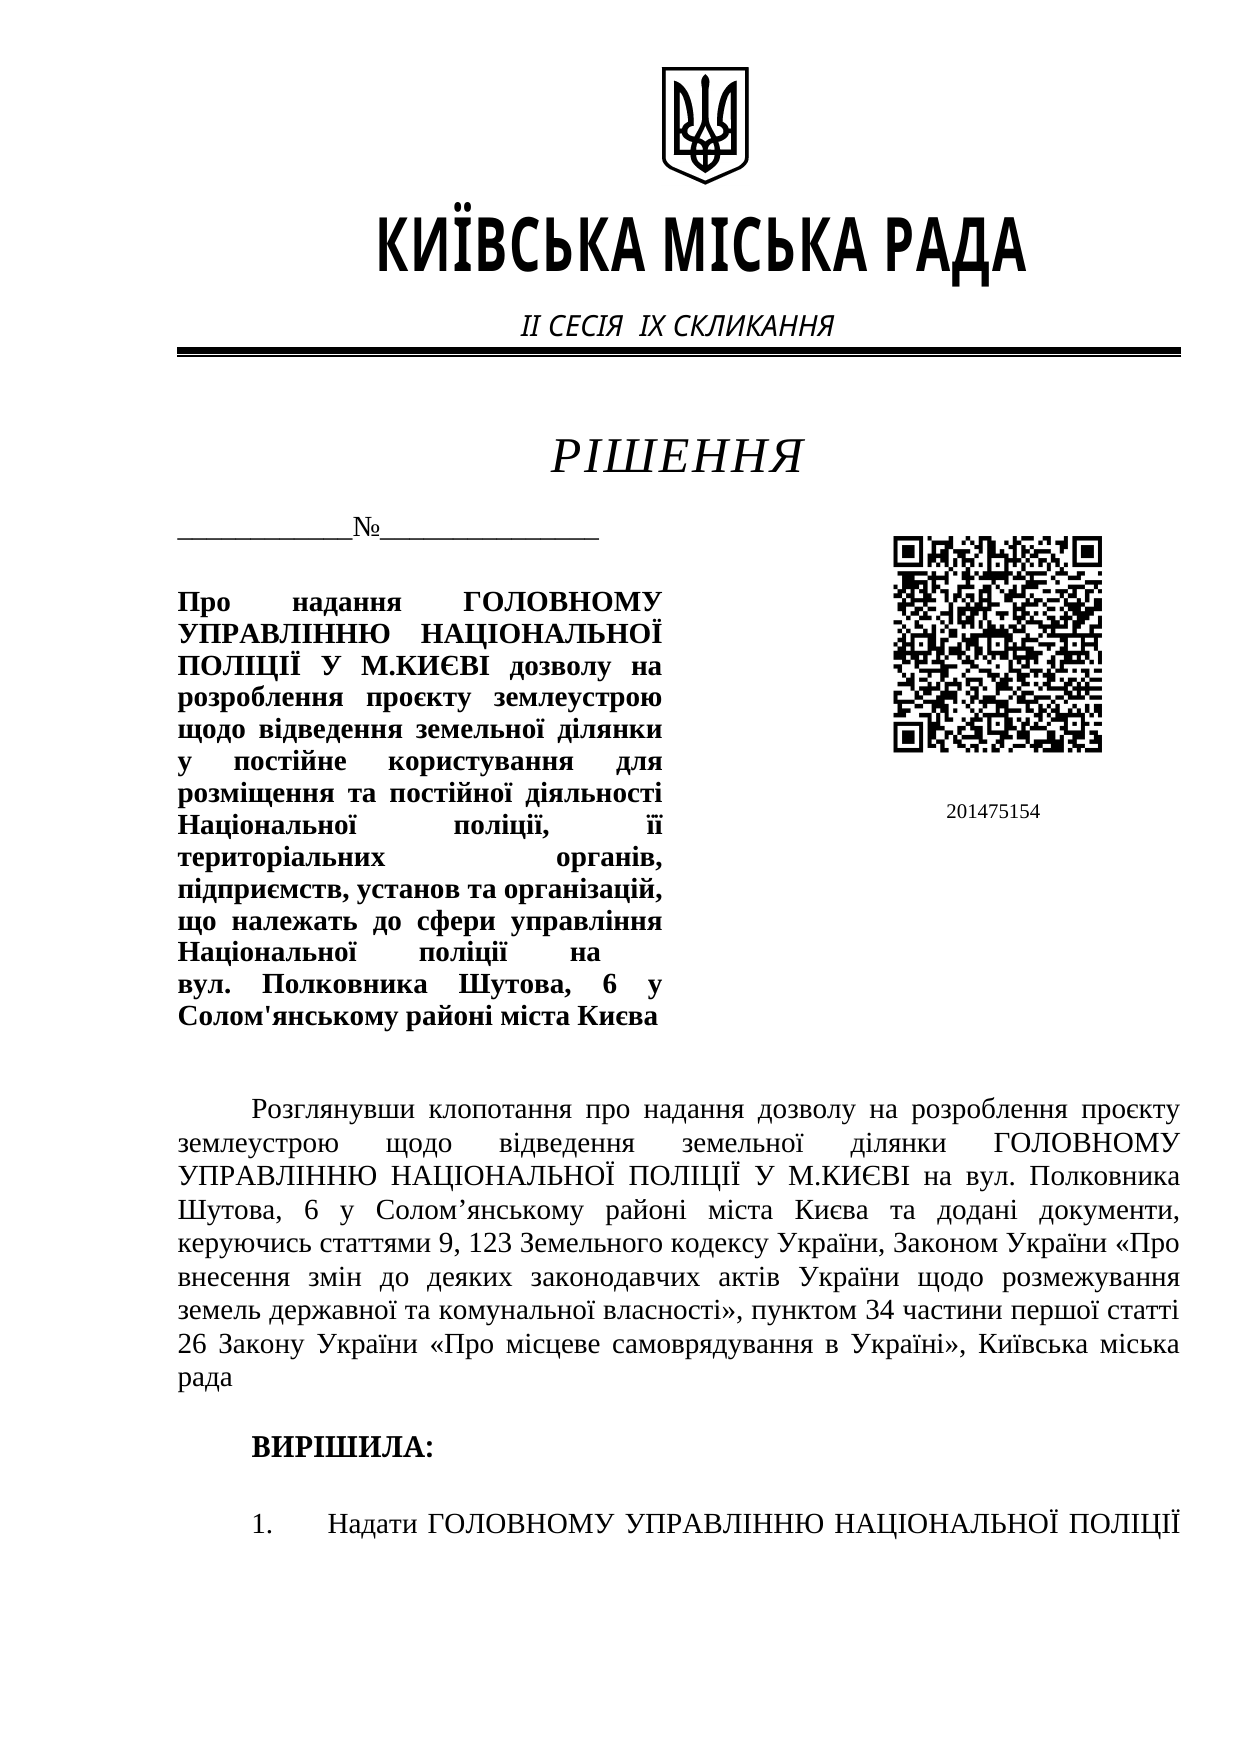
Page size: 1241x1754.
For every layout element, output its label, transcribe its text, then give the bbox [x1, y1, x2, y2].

picture [876, 518, 1119, 770]
subtitle II сесія IX скликання [177, 306, 1181, 347]
picture [660, 67, 751, 186]
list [177, 1506, 1181, 1539]
text Розглянувши клопотання про надання дозволу на розроблення проєкту землеустрою щодо відведення земельної ділянки ГОЛОВНОМУ УПРАВЛІННЮ НАЦІОНАЛЬНОЇ ПОЛІЦІЇ У М.КИЄВІ на вул. Полковника Шутова, 6 у Солом’янському районі міста Києва та додані документи, керуючись статтями 9, 123 Земельного кодексу України, Законом України «Про внесення змін до деяких законодавчих актів України щодо розмежування земель державної та комунальної власності», пунктом 34 частини першої статті 26 Закону України «Про місцеве самоврядування в Україні», Київська міська рада [177, 1091, 1181, 1393]
table_header Про надання ГОЛОВНОМУ УПРАВЛІННЮ НАЦІОНАЛЬНОЇ ПОЛІЦІЇ У М.КИЄВІ дозволу на розроблення проєкту землеустрою щодо відведення земельної ділянки у постійне користування для розміщення та постійної діяльності Національної поліції, її територіальних органів, підприємств, установ та організацій, що належать до сфери управління Національної поліції на вул. Полковника Шутова, 6 у Солом'янському районі міста Києва [166, 586, 674, 1032]
subtitle РІШЕННЯ [177, 426, 1181, 483]
text КИЇВСЬКА МІСЬКА РАДА [222, 191, 1181, 293]
text ВИРІШИЛА: [177, 1427, 1181, 1466]
text ____________№_______________ [177, 509, 1181, 542]
